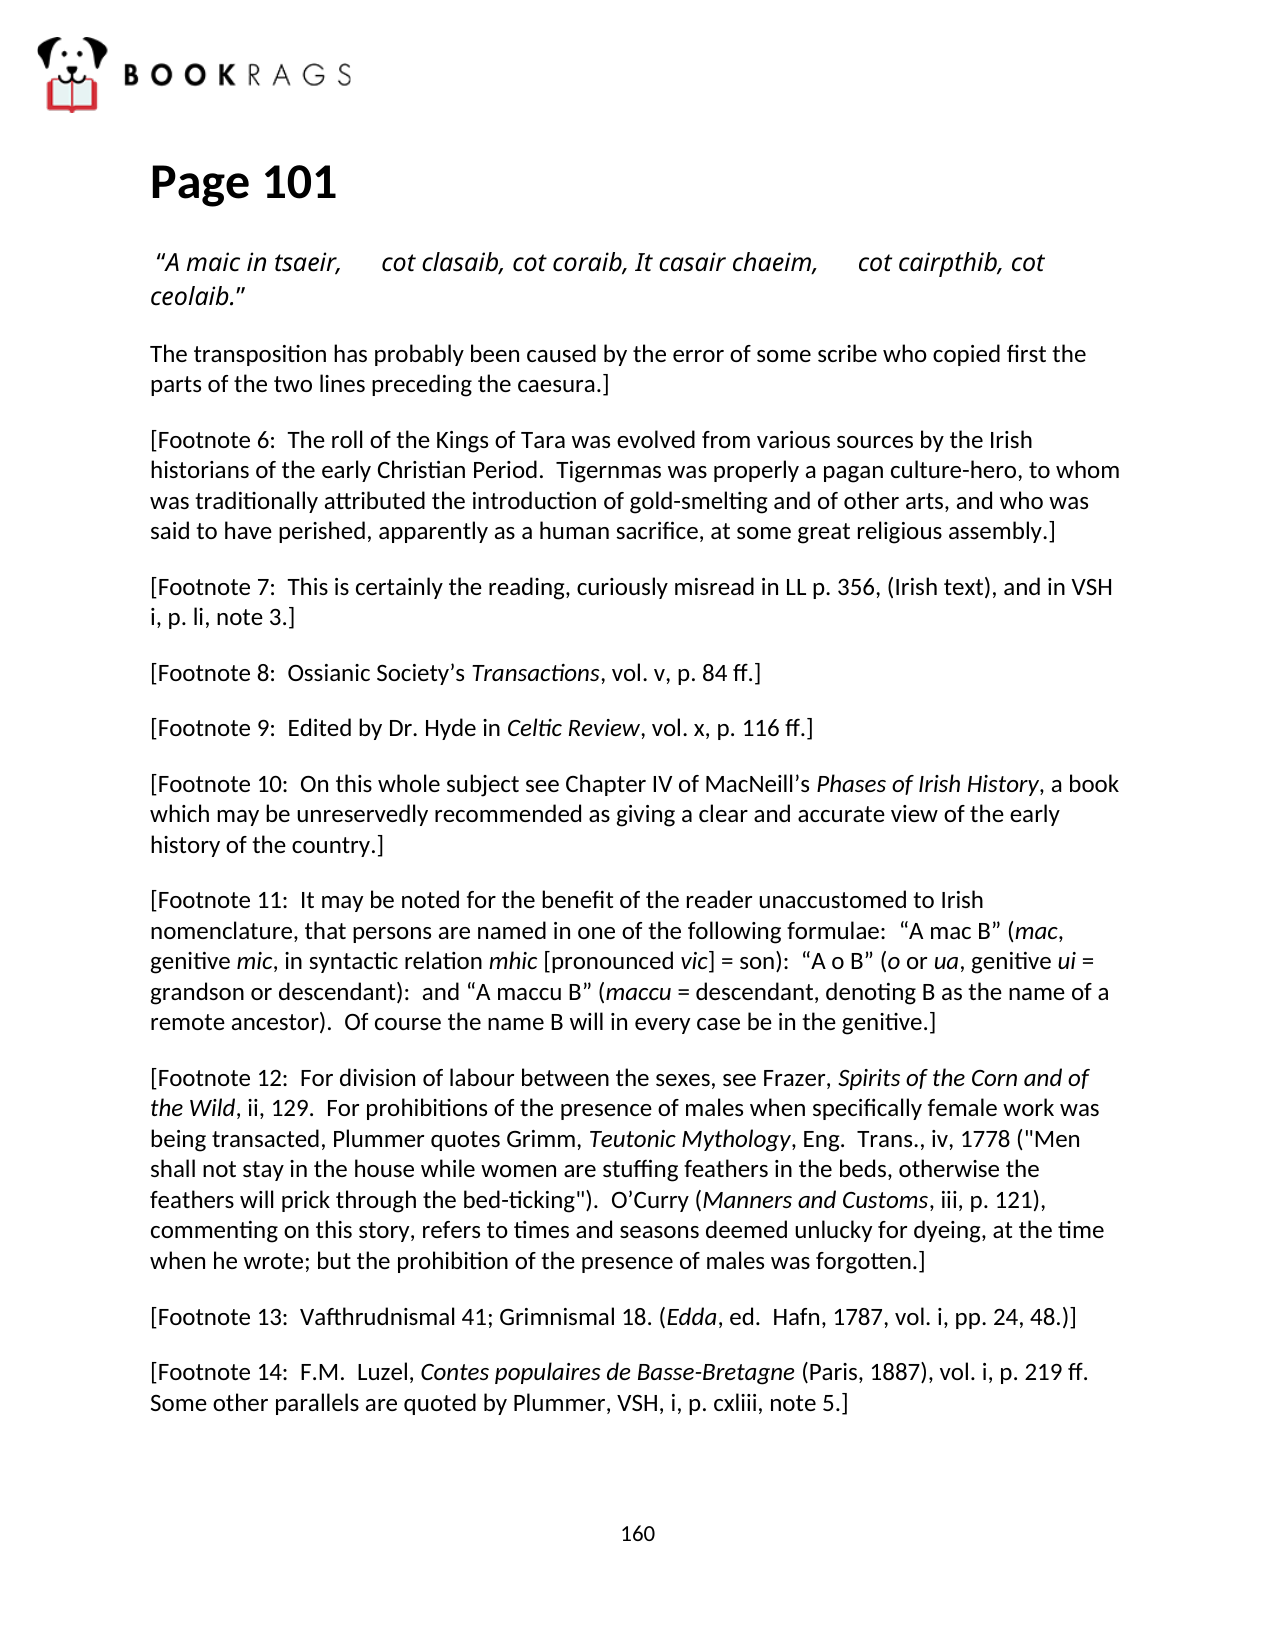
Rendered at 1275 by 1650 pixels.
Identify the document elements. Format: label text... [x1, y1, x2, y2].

text [Footnote 6: The roll of the Kings of Tara was evolved from various sources by the Irish historians of the early Christian Period. Tigernmas was properly a pagan culture-hero, to whom was traditionally attributed the introduction of gold-smelting and of other arts, and who was said to have perished, apparently as a human sacrifice, at some great religious assembly.] [150, 424, 1125, 546]
text The transposition has probably been caused by the error of some scribe who copied first the parts of the two lines preceding the caesura.] [150, 338, 1125, 399]
text [Footnote 7: This is certainly the reading, curiously misread in LL p. 356, (Irish text), and in VSH i, p. li, note 3.] [150, 571, 1125, 632]
picture [37, 37, 351, 113]
text [Footnote 14: F.M. Luzel, Contes populaires de Basse-Bretagne (Paris, 1887), vol. i, p. 219 ff. Some other parallels are quoted by Plummer, VSH, i, p. cxliii, note 5.] [150, 1356, 1125, 1417]
text “A maic in tsaeir, cot clasaib, cot coraib, It casair chaeim, cot cairpthib, cot ceolaib.” [150, 244, 1125, 313]
text [Footnote 10: On this whole subject see Chapter IV of MacNeill’s Phases of Irish History, a book which may be unreservedly recommended as giving a clear and accurate view of the early history of the country.] [150, 768, 1125, 859]
text [Footnote 9: Edited by Dr. Hyde in Celtic Review, vol. x, p. 116 ff.] [150, 712, 1125, 743]
text Page 101 [150, 150, 1125, 211]
text [Footnote 12: For division of labour between the sexes, see Frazer, Spirits of the Corn and of the Wild, ii, 129. For prohibitions of the presence of males when specifically female work was being transacted, Plummer quotes Grimm, Teutonic Mythology, Eng. Trans., iv, 1778 ("Men shall not stay in the house while women are stuffing feathers in the beds, otherwise the feathers will prick through the bed-ticking"). O’Curry (Manners and Customs, iii, p. 121), commenting on this story, refers to times and seasons deemed unlucky for dyeing, at the time when he wrote; but the prohibition of the presence of males was forgotten.] [150, 1062, 1125, 1276]
text [Footnote 8: Ossianic Society’s Transactions, vol. v, p. 84 ff.] [150, 657, 1125, 687]
text [Footnote 13: Vafthrudnismal 41; Grimnismal 18. (Edda, ed. Hafn, 1787, vol. i, pp. 24, 48.)] [150, 1301, 1125, 1331]
text [Footnote 11: It may be noted for the benefit of the reader unaccustomed to Irish nomenclature, that persons are named in one of the following formulae: “A mac B” (mac, genitive mic, in syntactic relation mhic [pronounced vic] = son): “A o B” (o or ua, genitive ui = grandson or descendant): and “A maccu B” (maccu = descendant, denoting B as the name of a remote ancestor). Of course the name B will in every case be in the genitive.] [150, 884, 1125, 1037]
